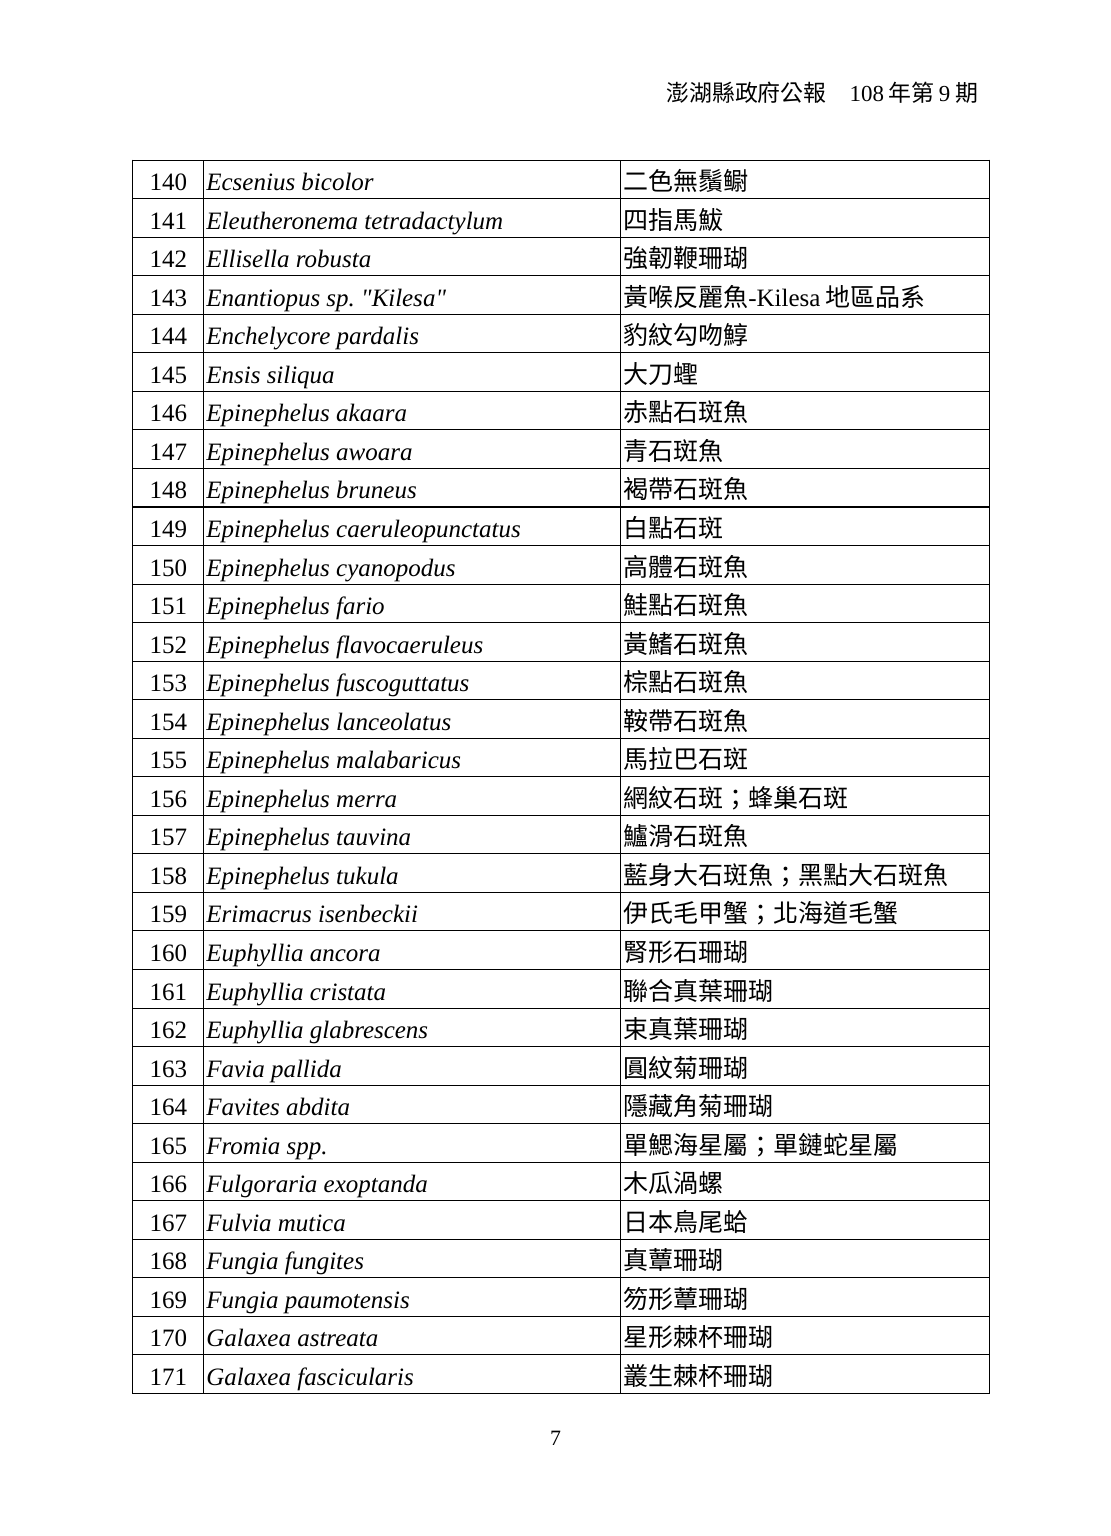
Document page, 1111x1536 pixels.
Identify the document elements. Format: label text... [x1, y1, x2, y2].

table_cell 169 [133, 1278, 203, 1316]
table_cell 藍身大石斑魚；黑點大石斑魚 [621, 854, 989, 892]
table_cell Favites abdita [204, 1086, 620, 1123]
table_cell 四指馬鮁 [621, 199, 989, 237]
table_cell 棕點石斑魚 [621, 662, 989, 699]
table_cell 鮭點石斑魚 [621, 585, 989, 622]
table_cell 164 [133, 1086, 203, 1123]
table_cell 144 [133, 315, 203, 352]
table_cell Epinephelus lanceolatus [204, 700, 620, 738]
table_cell 161 [133, 970, 203, 1007]
table_cell Enantiopus sp. "Kilesa" [204, 276, 620, 314]
table_cell 赤點石斑魚 [621, 392, 989, 429]
table_cell 豹紋勾吻鯙 [621, 315, 989, 352]
table_cell 162 [133, 1009, 203, 1046]
table_cell 153 [133, 662, 203, 699]
table_cell Ecsenius bicolor [204, 161, 620, 198]
table_cell Epinephelus caeruleopunctatus [204, 508, 620, 545]
table_cell 高體石斑魚 [621, 546, 989, 583]
table_cell Epinephelus tauvina [204, 816, 620, 853]
table_cell 171 [133, 1355, 203, 1393]
table_cell 聯合真葉珊瑚 [621, 970, 989, 1007]
table_cell Epinephelus tukula [204, 854, 620, 892]
table_cell 束真葉珊瑚 [621, 1009, 989, 1046]
table_cell 142 [133, 238, 203, 275]
table_cell 148 [133, 469, 203, 506]
table_cell 褐帶石斑魚 [621, 469, 989, 506]
table_cell 強韌鞭珊瑚 [621, 238, 989, 275]
table_cell 木瓜渦螺 [621, 1163, 989, 1200]
table_cell 鞍帶石斑魚 [621, 700, 989, 738]
table_cell 143 [133, 276, 203, 314]
table_cell 日本鳥尾蛤 [621, 1201, 989, 1239]
table_cell 165 [133, 1124, 203, 1162]
table_cell 腎形石珊瑚 [621, 931, 989, 969]
table_cell 149 [133, 508, 203, 545]
table_cell 大刀蟶 [621, 353, 989, 391]
table_cell 147 [133, 430, 203, 468]
table_cell Epinephelus malabaricus [204, 739, 620, 776]
table_cell Epinephelus fuscoguttatus [204, 662, 620, 699]
table_cell Epinephelus bruneus [204, 469, 620, 506]
table_cell 笏形蕈珊瑚 [621, 1278, 989, 1316]
table_cell 馬拉巴石斑 [621, 739, 989, 776]
table_cell 叢生棘杯珊瑚 [621, 1355, 989, 1393]
table_cell 黃鰭石斑魚 [621, 623, 989, 661]
table_cell 168 [133, 1240, 203, 1277]
table_cell 伊氏毛甲蟹；北海道毛蟹 [621, 893, 989, 930]
table_cell 159 [133, 893, 203, 930]
table_cell Euphyllia ancora [204, 931, 620, 969]
table_cell Epinephelus fario [204, 585, 620, 622]
table_cell Favia pallida [204, 1047, 620, 1084]
table_cell 隱藏角菊珊瑚 [621, 1086, 989, 1123]
table_cell Euphyllia cristata [204, 970, 620, 1007]
table_cell 155 [133, 739, 203, 776]
table_cell 單鰓海星屬；單鏈蛇星屬 [621, 1124, 989, 1162]
table_cell 160 [133, 931, 203, 969]
table_cell Fungia paumotensis [204, 1278, 620, 1316]
table_cell 146 [133, 392, 203, 429]
table_cell 圓紋菊珊瑚 [621, 1047, 989, 1084]
table_cell 鱸滑石斑魚 [621, 816, 989, 853]
table_cell Galaxea fascicularis [204, 1355, 620, 1393]
table_cell 170 [133, 1317, 203, 1354]
table_cell 151 [133, 585, 203, 622]
table_cell 150 [133, 546, 203, 583]
table_cell 156 [133, 777, 203, 815]
table_cell 140 [133, 161, 203, 198]
table_cell 真蕈珊瑚 [621, 1240, 989, 1277]
table_cell Fulgoraria exoptanda [204, 1163, 620, 1200]
table_cell 青石斑魚 [621, 430, 989, 468]
table_cell Epinephelus akaara [204, 392, 620, 429]
table_cell 163 [133, 1047, 203, 1084]
table_cell Ellisella robusta [204, 238, 620, 275]
table_cell Ensis siliqua [204, 353, 620, 391]
table_cell 145 [133, 353, 203, 391]
table_cell Eleutheronema tetradactylum [204, 199, 620, 237]
table_cell 二色無鬚鳚 [621, 161, 989, 198]
table_cell Euphyllia glabrescens [204, 1009, 620, 1046]
table_cell 167 [133, 1201, 203, 1239]
table_cell 黃喉反麗魚-Kilesa地區品系 [621, 276, 989, 314]
table_cell 152 [133, 623, 203, 661]
table_cell 157 [133, 816, 203, 853]
table_cell 141 [133, 199, 203, 237]
table_cell 154 [133, 700, 203, 738]
table_cell 166 [133, 1163, 203, 1200]
table_cell Epinephelus cyanopodus [204, 546, 620, 583]
table_cell Fungia fungites [204, 1240, 620, 1277]
table_cell Epinephelus merra [204, 777, 620, 815]
table_cell Erimacrus isenbeckii [204, 893, 620, 930]
table_cell Fromia spp. [204, 1124, 620, 1162]
table_cell Fulvia mutica [204, 1201, 620, 1239]
table_cell Epinephelus awoara [204, 430, 620, 468]
table_cell Epinephelus flavocaeruleus [204, 623, 620, 661]
table_cell 網紋石斑；蜂巢石斑 [621, 777, 989, 815]
table_cell 白點石斑 [621, 508, 989, 545]
table_cell 星形棘杯珊瑚 [621, 1317, 989, 1354]
table_cell Galaxea astreata [204, 1317, 620, 1354]
table_cell Enchelycore pardalis [204, 315, 620, 352]
table_cell 158 [133, 854, 203, 892]
